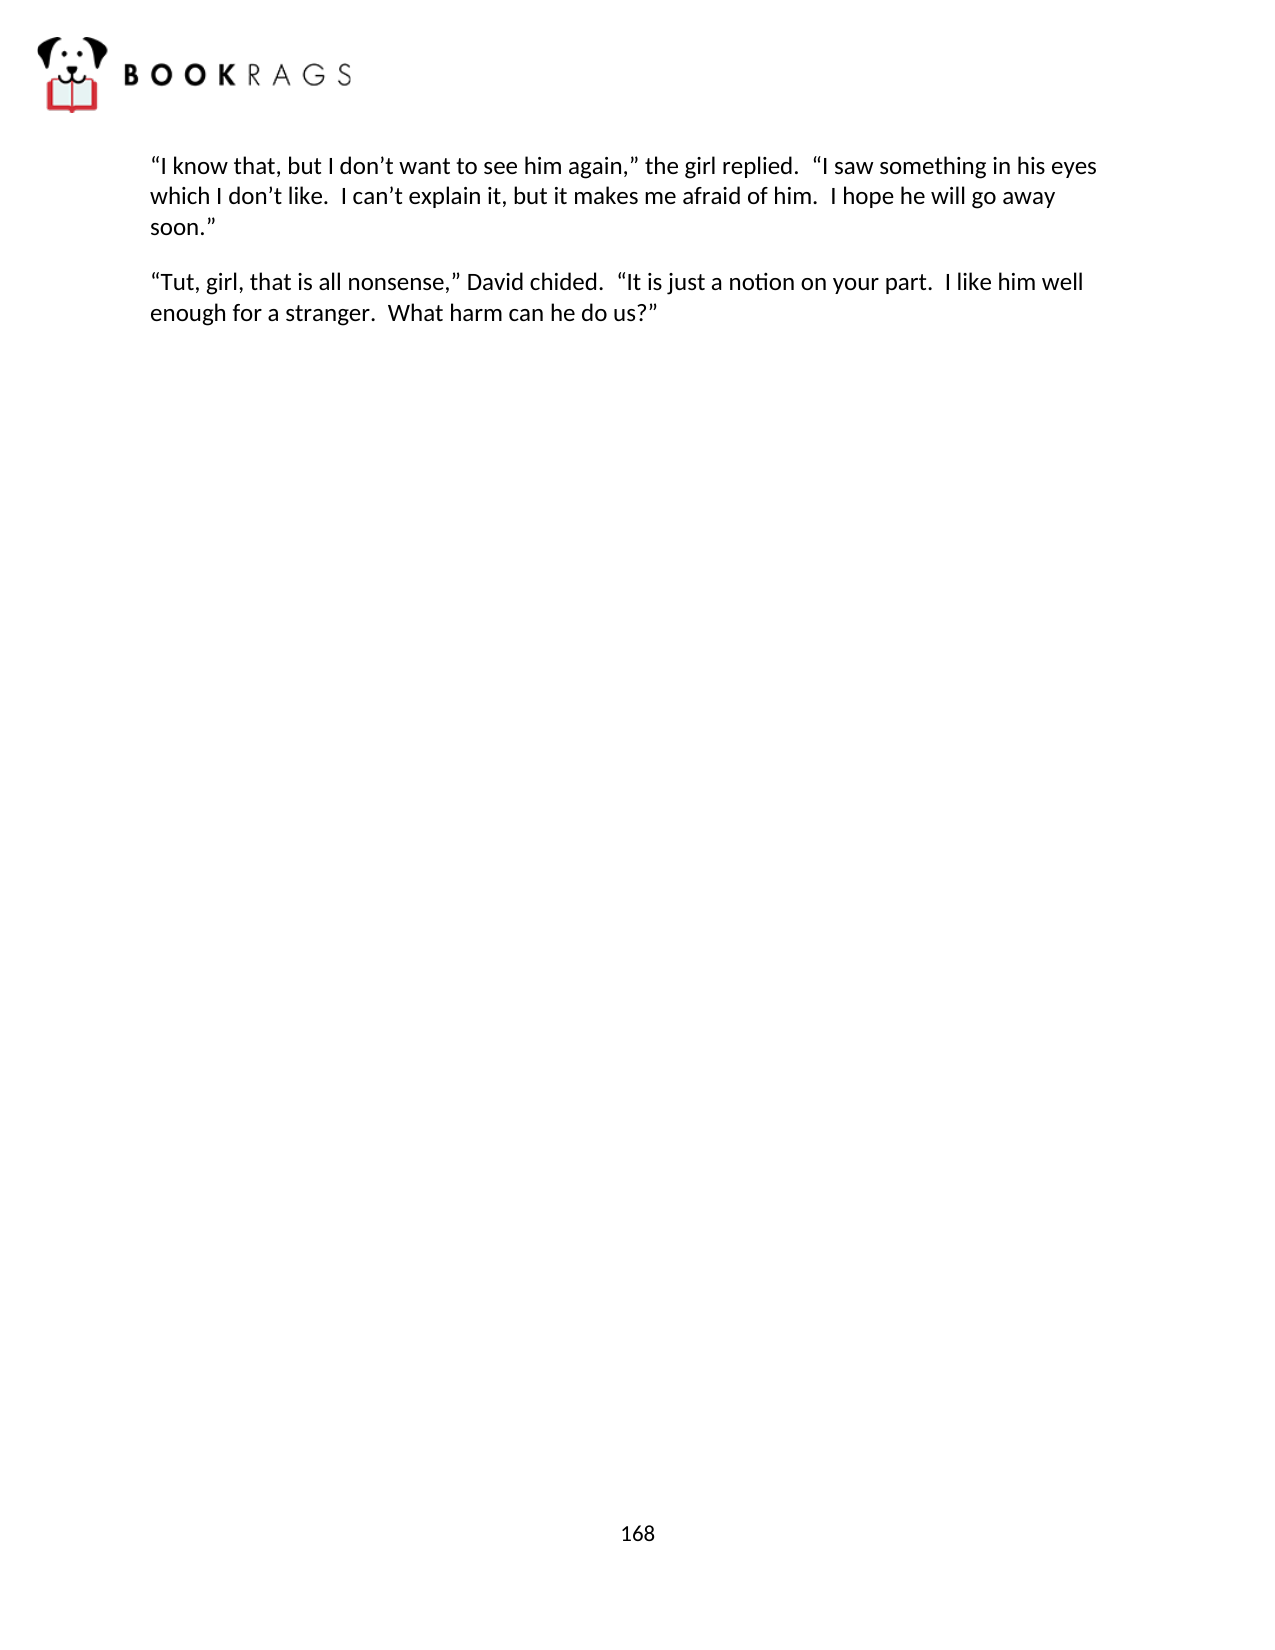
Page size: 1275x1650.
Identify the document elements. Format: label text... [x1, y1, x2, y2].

text “I know that, but I don’t want to see him again,” the girl replied. “I saw something in his eyes which I don’t like. I can’t explain it, but it makes me afraid of him. I hope he will go away soon.” [150, 150, 1125, 242]
text “Tut, girl, that is all nonsense,” David chided. “It is just a notion on your part. I like him well enough for a stranger. What harm can he do us?” [150, 267, 1125, 328]
picture [37, 37, 351, 113]
